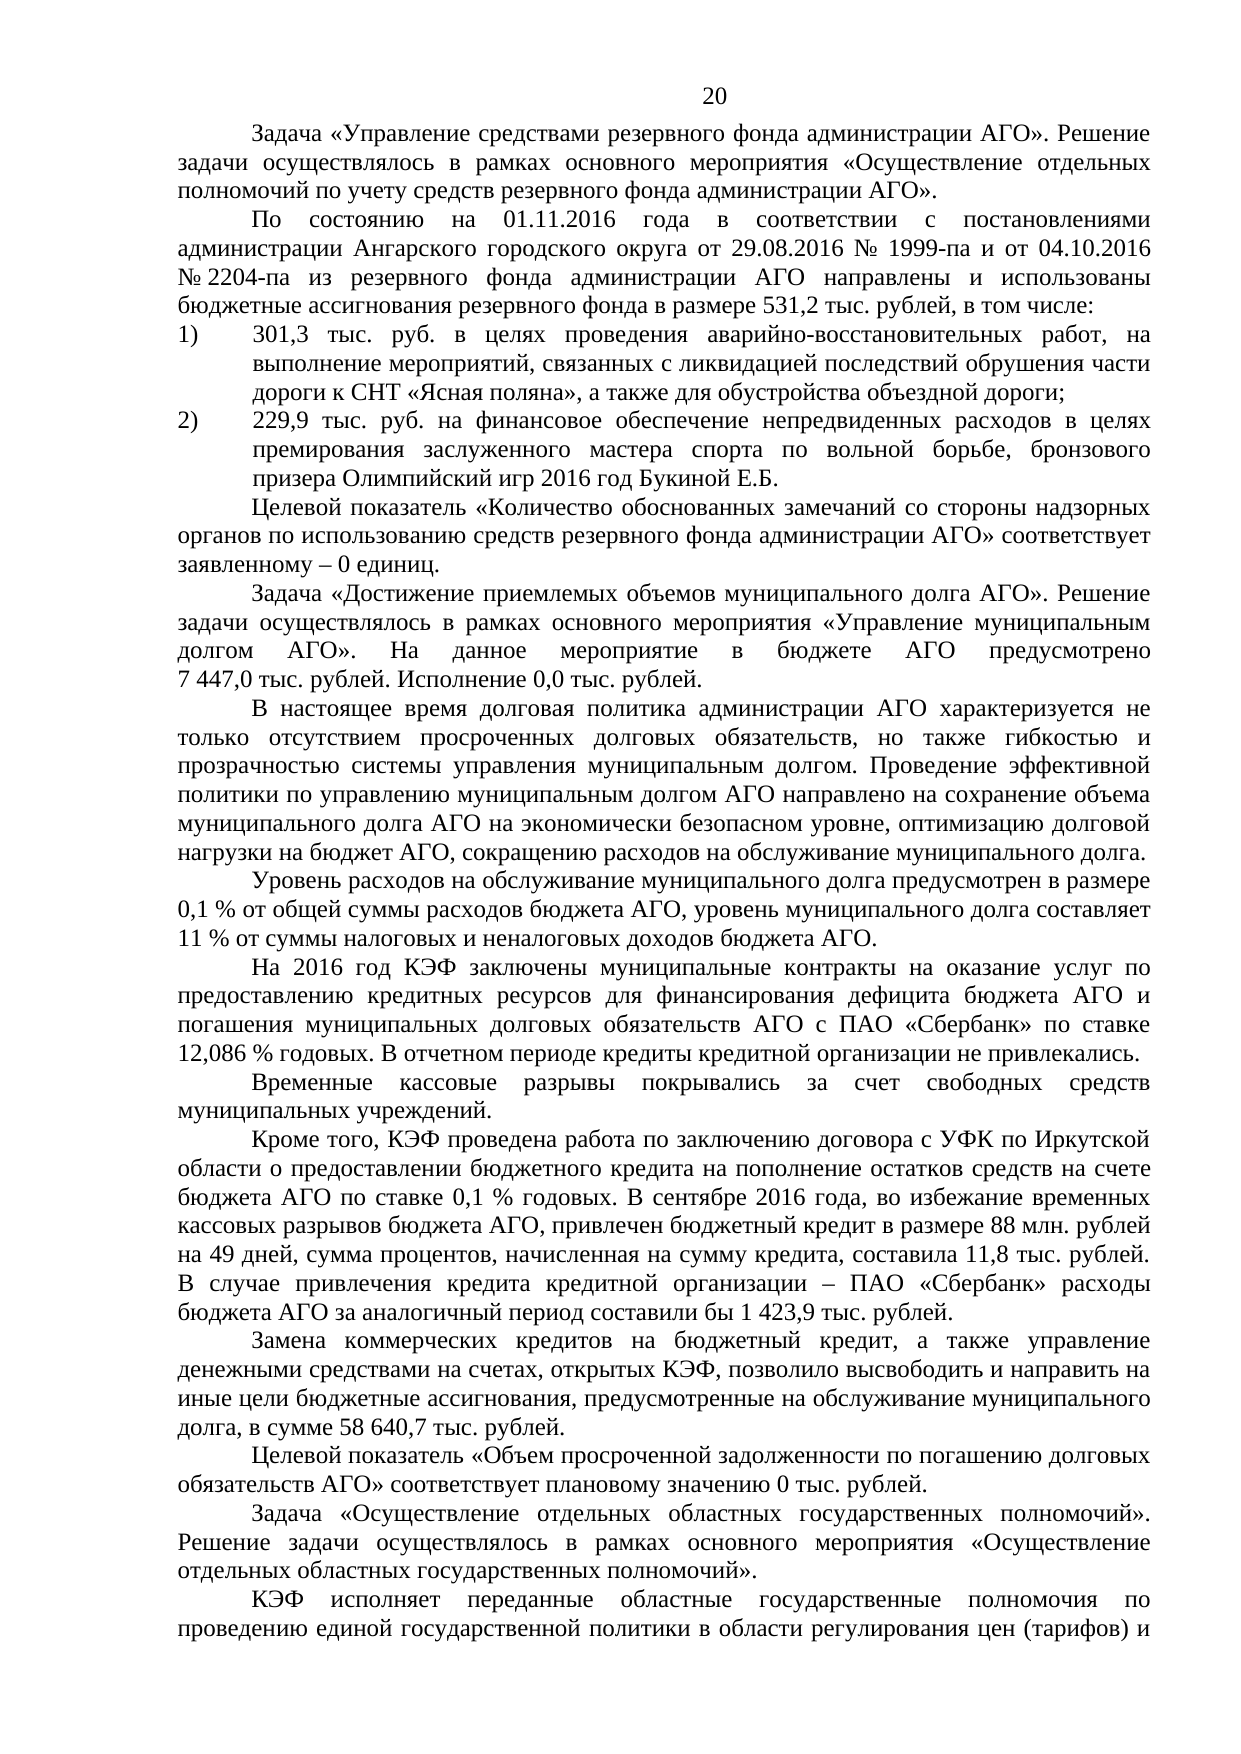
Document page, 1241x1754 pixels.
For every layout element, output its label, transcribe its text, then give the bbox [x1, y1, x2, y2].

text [177, 1584, 1152, 1642]
text Уровень расходов на обслуживание муниципального долга предусмотрен в размере 0,1 % от общей суммы расходов бюджета АГО, уровень муниципального долга составляет 11 % от суммы налоговых и неналоговых доходов бюджета АГО. [177, 866, 1152, 952]
text Целевой показатель «Объем просроченной задолженности по погашению долговых обязательств АГО» соответствует плановому значению 0 тыс. рублей. [177, 1441, 1152, 1498]
text Задача «Осуществление отдельных областных государственных полномочий». Решение задачи осуществлялось в рамках основного мероприятия «Осуществление отдельных областных государственных полномочий». [177, 1498, 1152, 1584]
text В настоящее время долговая политика администрации АГО характеризуется не только отсутствием просроченных долговых обязательств, но также гибкостью и прозрачностью системы управления муниципальным долгом. Проведение эффективной политики по управлению муниципальным долгом АГО направлено на сохранение объема муниципального долга АГО на экономически безопасном уровне, оптимизацию долговой нагрузки на бюджет АГО, сокращению расходов на обслуживание муниципального долга. [177, 693, 1152, 866]
list 301,3 тыс. руб. в целях проведения аварийно-восстановительных работ, на выполнение мероприятий, связанных с ликвидацией последствий обрушения части дороги к СНТ «Ясная поляна», а также для обустройства объездной дороги; [177, 319, 1152, 406]
text Замена коммерческих кредитов на бюджетный кредит, а также управление денежными средствами на счетах, открытых КЭФ, позволило высвободить и направить на иные цели бюджетные ассигнования, предусмотренные на обслуживание муниципального долга, в сумме 58 640,7 тыс. рублей. [177, 1326, 1152, 1441]
text По состоянию на 01.11.2016 года в соответствии с постановлениями администрации Ангарского городского округа от 29.08.2016 № 1999-па и от 04.10.2016 № 2204-па из резервного фонда администрации АГО направлены и использованы бюджетные ассигнования резервного фонда в размере 531,2 тыс. рублей, в том числе: [177, 204, 1152, 319]
text Целевой показатель «Количество обоснованных замечаний со стороны надзорных органов по использованию средств резервного фонда администрации АГО» соответствует заявленному – 0 единиц. [177, 492, 1152, 578]
text На 2016 год КЭФ заключены муниципальные контракты на оказание услуг по предоставлению кредитных ресурсов для финансирования дефицита бюджета АГО и погашения муниципальных долговых обязательств АГО с ПАО «Сбербанк» по ставке 12,086 % годовых. В отчетном периоде кредиты кредитной организации не привлекались. [177, 952, 1152, 1067]
text Задача «Достижение приемлемых объемов муниципального долга АГО». Решение задачи осуществлялось в рамках основного мероприятия «Управление муниципальным долгом АГО». На данное мероприятие в бюджете АГО предусмотрено 7 447,0 тыс. рублей. Исполнение 0,0 тыс. рублей. [177, 578, 1152, 693]
text Временные кассовые разрывы покрывались за счет свободных средств муниципальных учреждений. [177, 1067, 1152, 1124]
text Задача «Управление средствами резервного фонда администрации АГО». Решение задачи осуществлялось в рамках основного мероприятия «Осуществление отдельных полномочий по учету средств резервного фонда администрации АГО». [177, 118, 1152, 204]
list 229,9 тыс. руб. на финансовое обеспечение непредвиденных расходов в целях премирования заслуженного мастера спорта по вольной борьбе, бронзового призера Олимпийский игр 2016 год Букиной Е.Б. [177, 406, 1152, 492]
text Кроме того, КЭФ проведена работа по заключению договора с УФК по Иркутской области о предоставлении бюджетного кредита на пополнение остатков средств на счете бюджета АГО по ставке 0,1 % годовых. В сентябре 2016 года, во избежание временных кассовых разрывов бюджета АГО, привлечен бюджетный кредит в размере 88 млн. рублей на 49 дней, сумма процентов, начисленная на сумму кредита, составила 11,8 тыс. рублей. В случае привлечения кредита кредитной организации – ПАО «Сбербанк» расходы бюджета АГО за аналогичный период составили бы 1 423,9 тыс. рублей. [177, 1124, 1152, 1326]
